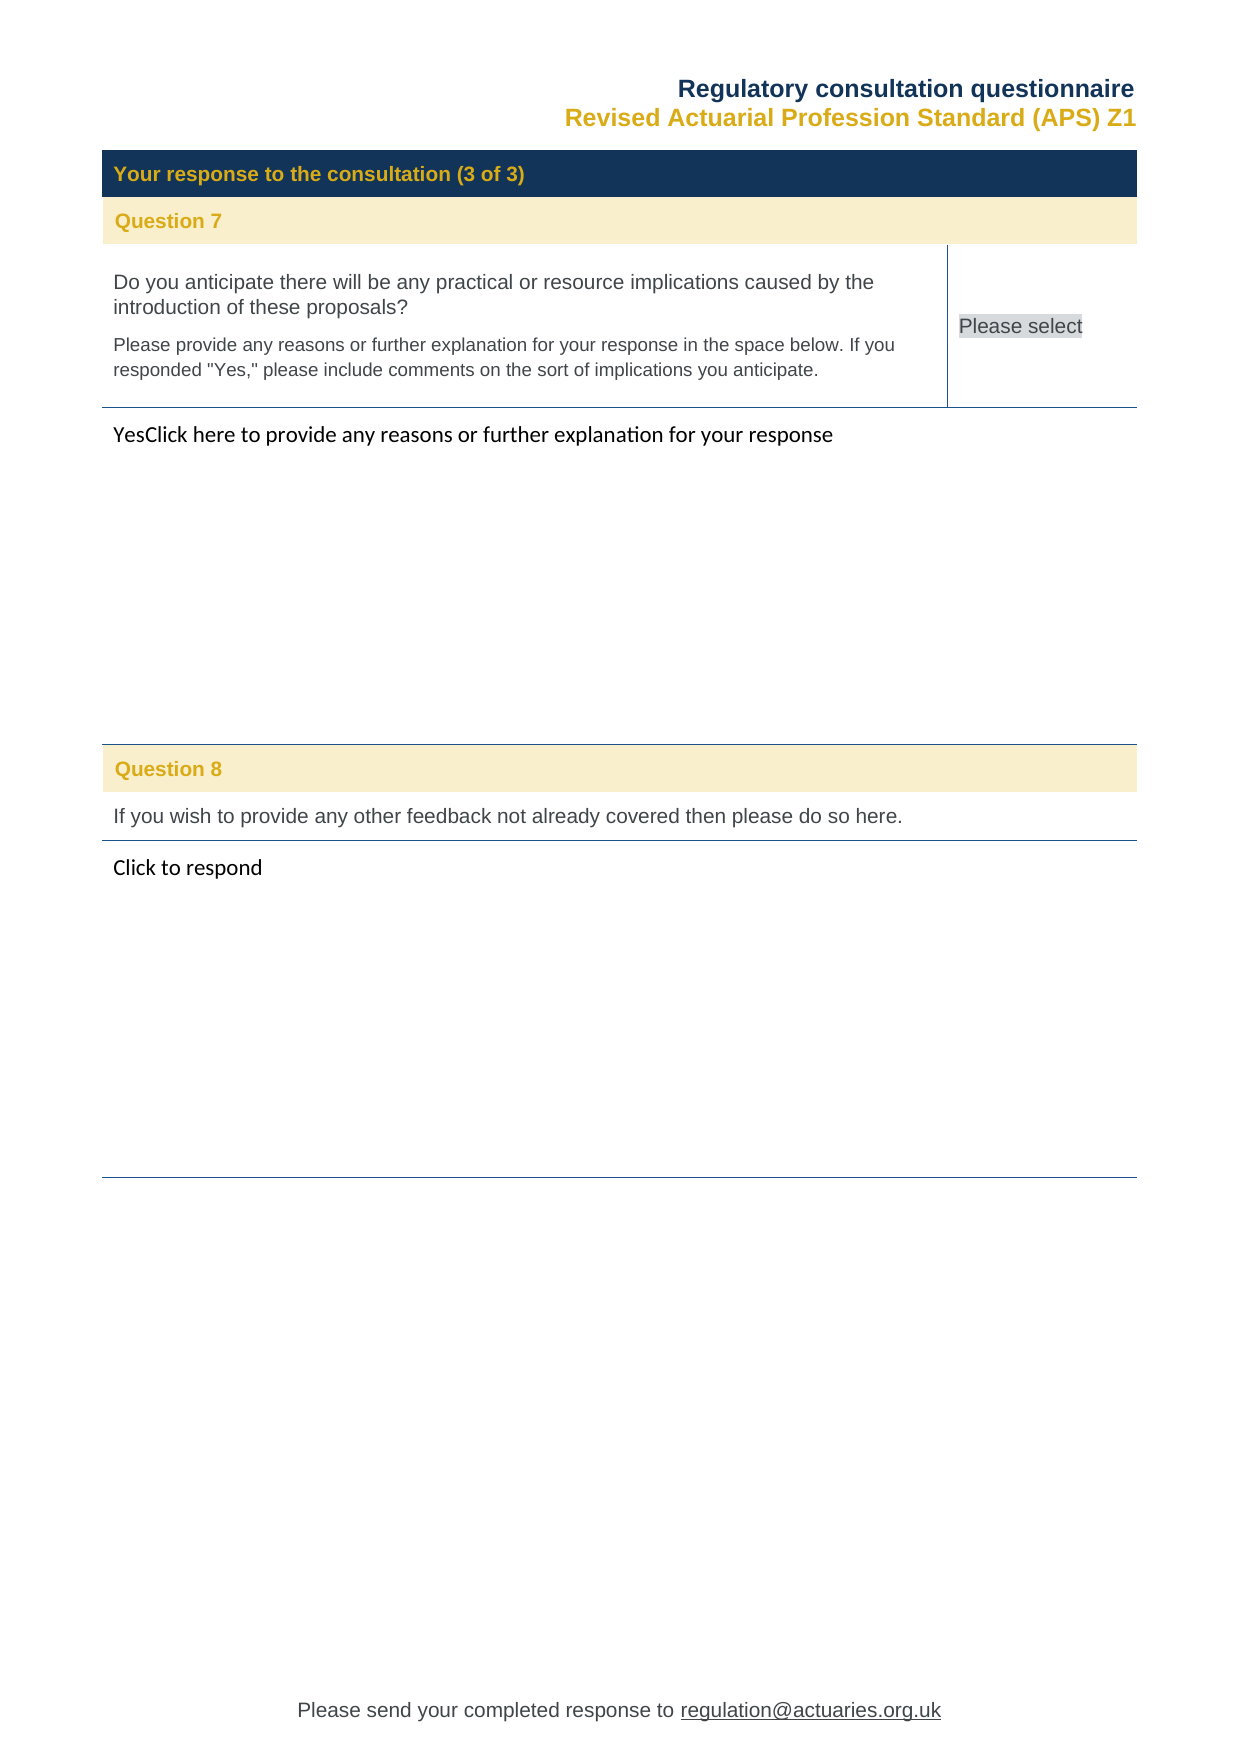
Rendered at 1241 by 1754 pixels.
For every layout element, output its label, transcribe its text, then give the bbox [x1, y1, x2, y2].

table_cell [102, 408, 1137, 744]
table_cell Your response to the consultation (3 of 3) [102, 150, 1137, 197]
table_cell Do you anticipate there will be any practical or resource implications caused by the introduction of these proposals? Please provide any reasons or further explanation for your response in the space below. If you responded "Yes," please include comments on the sort of implications you anticipate. [102, 245, 947, 407]
table_cell Question 7 [103, 197, 1137, 244]
table_cell Question 8 [103, 745, 1137, 792]
table_cell If you wish to provide any other feedback not already covered then please do so here. [102, 792, 1137, 839]
